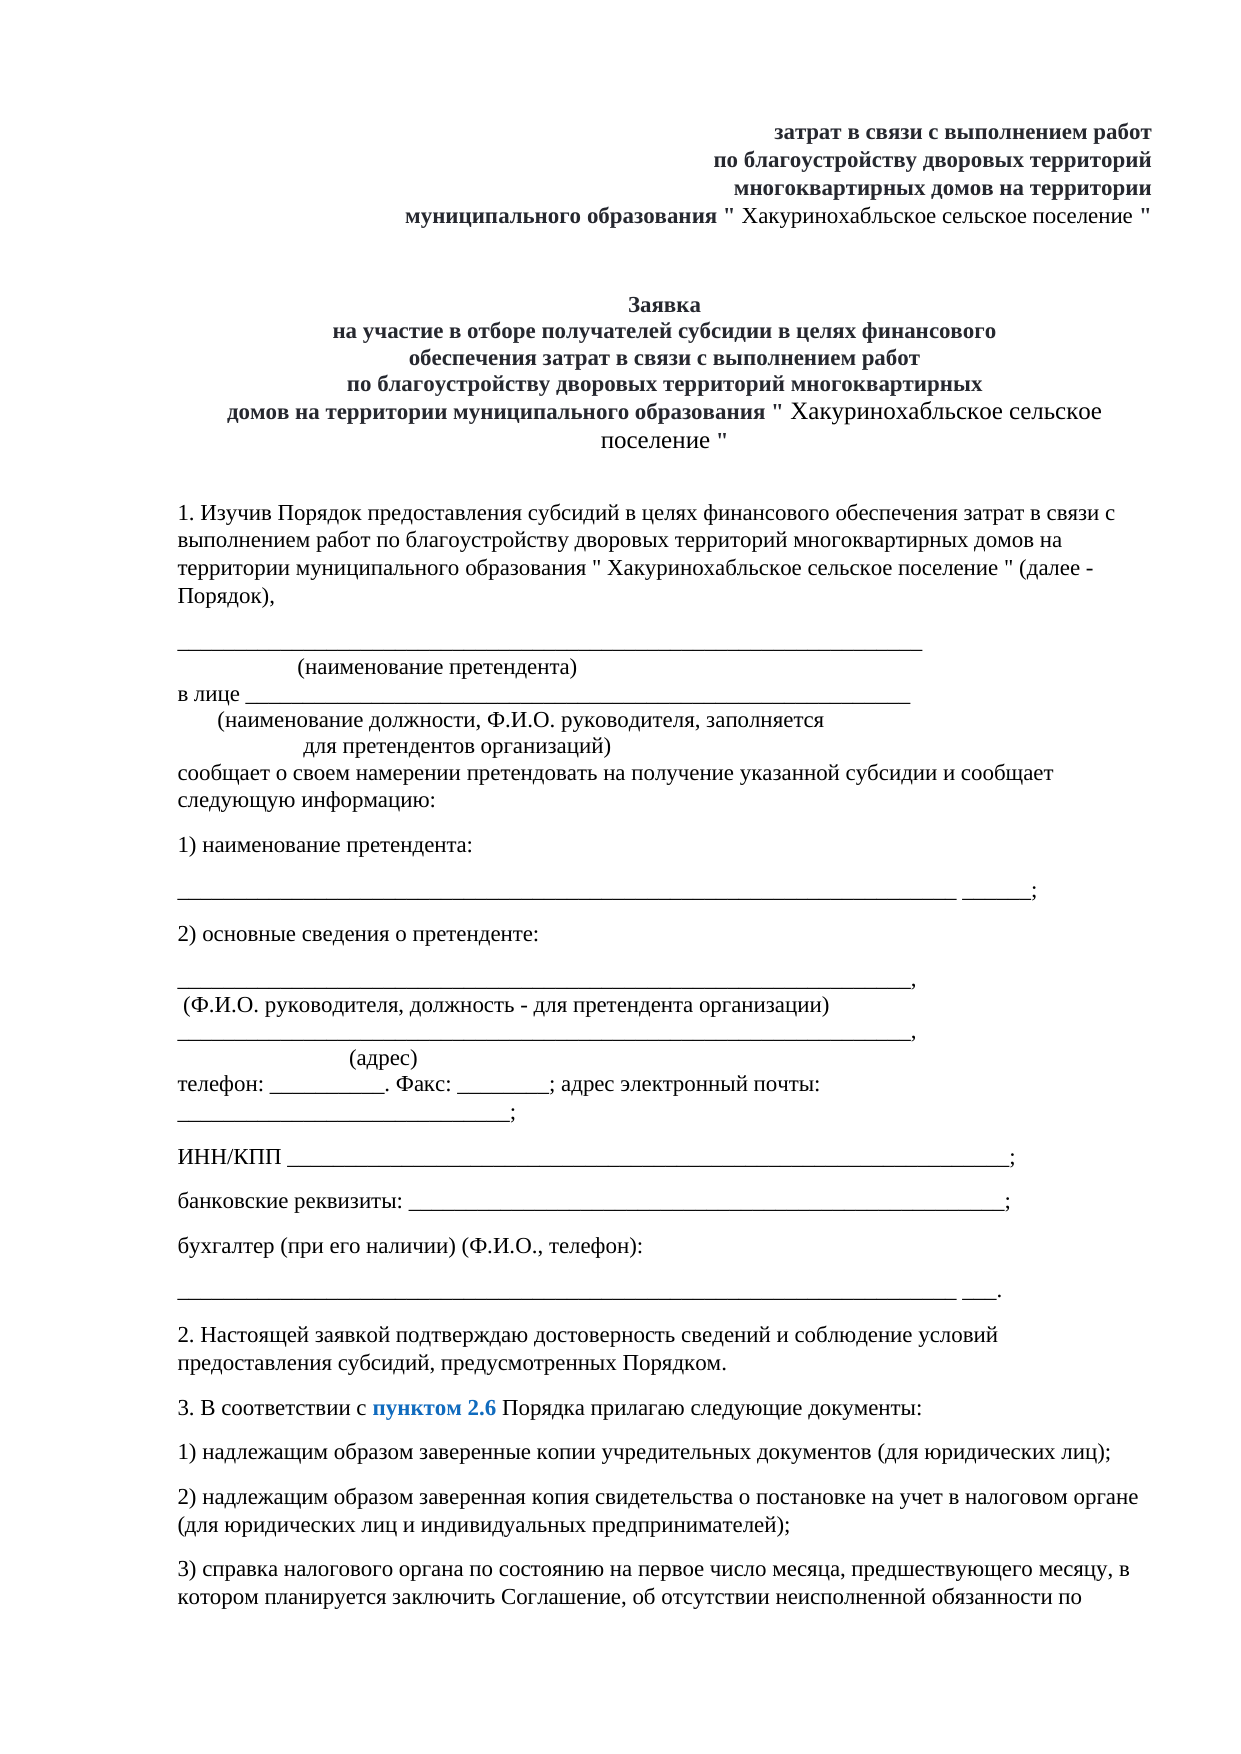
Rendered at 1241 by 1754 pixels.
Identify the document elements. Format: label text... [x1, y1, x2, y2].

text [177, 1555, 1152, 1609]
text по благоустройству дворовых территорий многоквартирных [177, 370, 1152, 396]
text ________________________________________________________________, [177, 965, 1152, 991]
text 2. Настоящей заявкой подтверждаю достоверность сведений и соблюдение условий предоставления субсидий, предусмотренных Порядком. [177, 1321, 1152, 1375]
text (наименование должности, Ф.И.О. руководителя, заполняется [177, 706, 1152, 732]
text ____________________________________________________________________ ______; [177, 876, 1152, 902]
text бухгалтер (при его наличии) (Ф.И.О., телефон): [177, 1232, 1152, 1258]
text ИНН/КПП _______________________________________________________________; [177, 1143, 1152, 1169]
text 3. В соответствии с пунктом 2.6 Порядка прилагаю следующие документы: [177, 1394, 1152, 1420]
text в лице __________________________________________________________ [177, 679, 1152, 706]
text на участие в отборе получателей субсидии в целях финансового [177, 317, 1152, 344]
text 1) надлежащим образом заверенные копии учредительных документов (для юридических лиц); [177, 1438, 1152, 1464]
text телефон: __________. Факс: ________; адрес электронный почты: _____________________________; [177, 1070, 1152, 1124]
text 1) наименование претендента: [177, 831, 1152, 857]
text 2) надлежащим образом заверенная копия свидетельства о постановке на учет в налоговом органе (для юридических лиц и индивидуальных предпринимателей); [177, 1483, 1152, 1537]
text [177, 118, 1152, 228]
text банковские реквизиты: ____________________________________________________; [177, 1187, 1152, 1214]
text Заявка [177, 291, 1152, 317]
text (Ф.И.О. руководителя, должность - для претендента организации) [177, 991, 1152, 1018]
text обеспечения затрат в связи с выполнением работ [177, 344, 1152, 370]
text сообщает о своем намерении претендовать на получение указанной субсидии и сообщает следующую информацию: [177, 759, 1152, 813]
text (наименование претендента) [177, 653, 1152, 679]
text 1. Изучив Порядок предоставления субсидий в целях финансового обеспечения затрат в связи с выполнением работ по благоустройству дворовых территорий многоквартирных домов на территории муниципального образования " Хакуринохабльское сельское поселение " (далее - Порядок), [177, 498, 1152, 609]
text (адрес) [177, 1044, 1152, 1070]
text ________________________________________________________________, [177, 1018, 1152, 1044]
text _________________________________________________________________ [177, 627, 1152, 653]
text 2) основные сведения о претенденте: [177, 920, 1152, 947]
text ____________________________________________________________________ ___. [177, 1277, 1152, 1303]
text домов на территории муниципального образования " Хакуринохабльское сельское поселение " [177, 396, 1152, 454]
text для претендентов организаций) [177, 732, 1152, 759]
